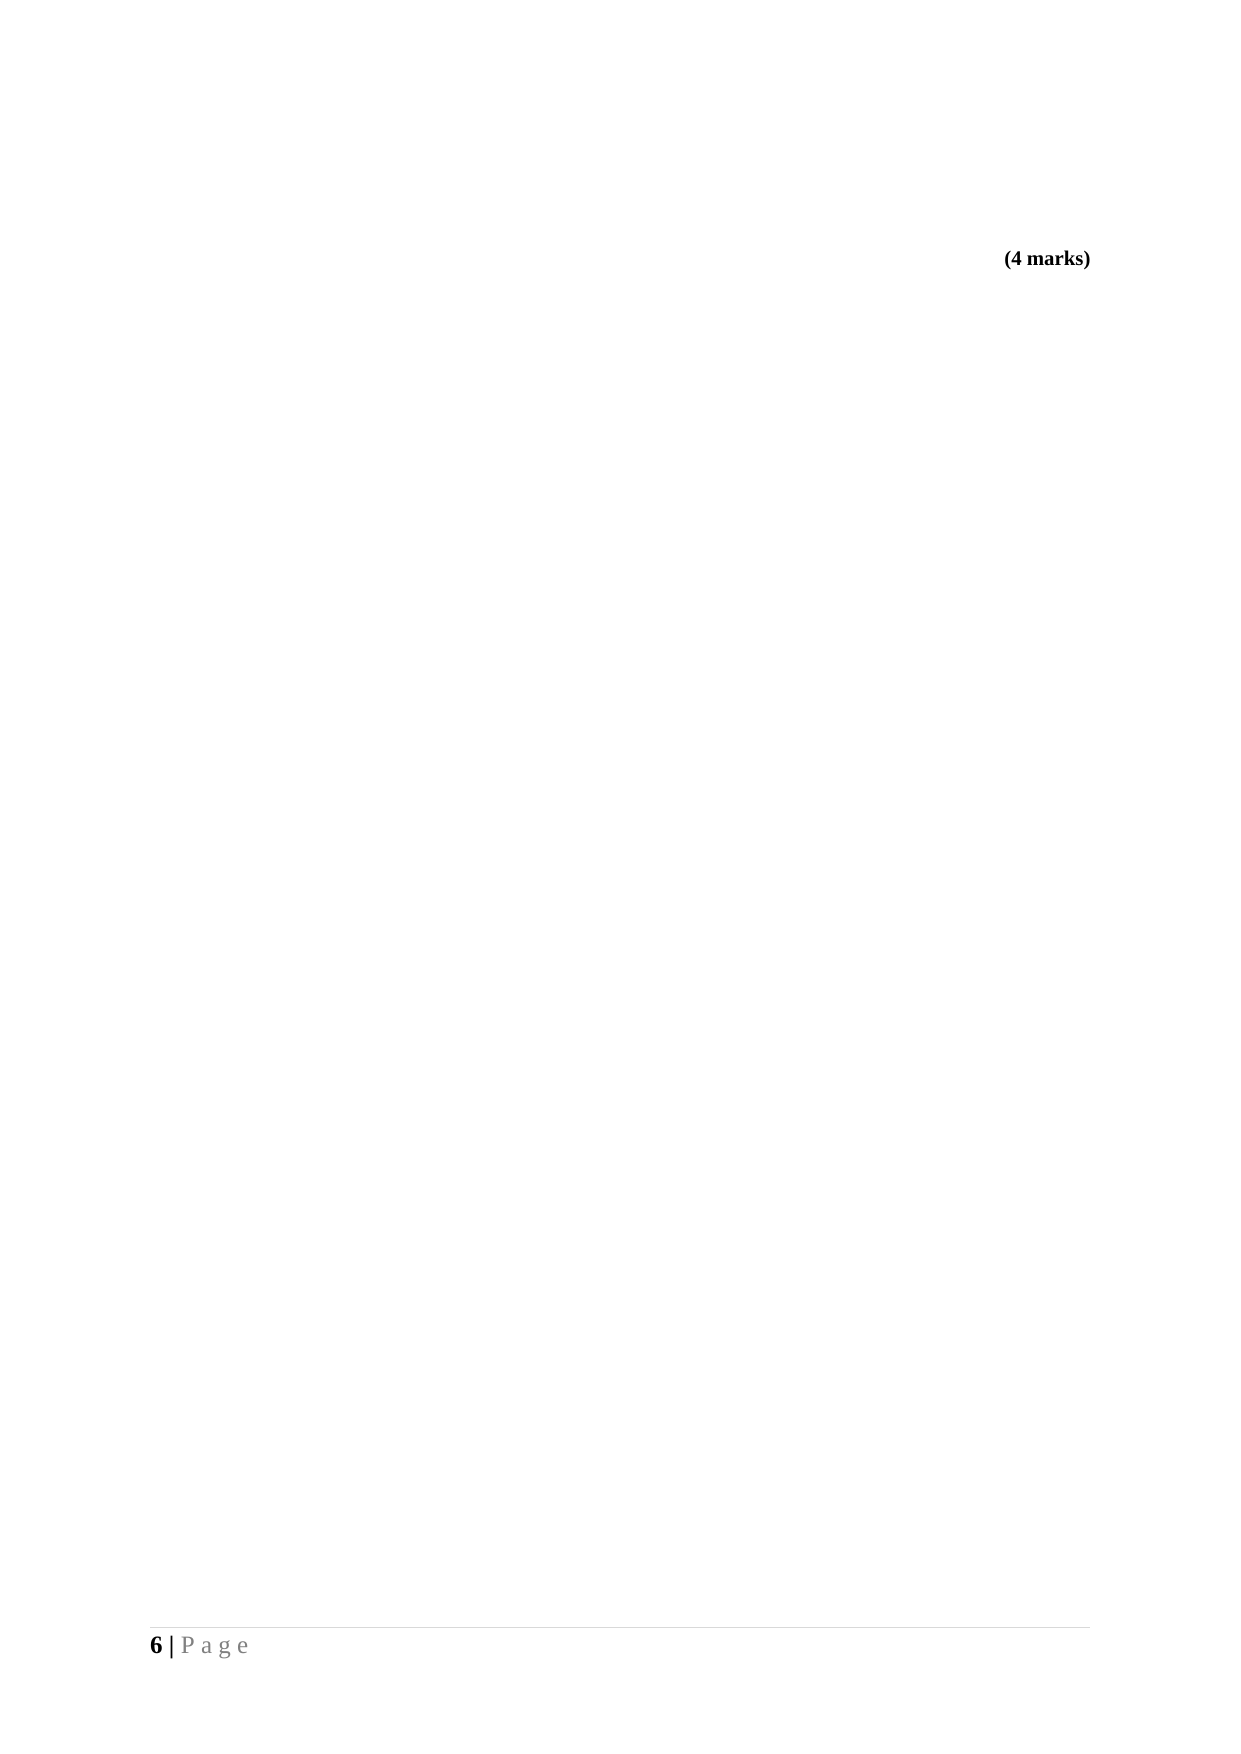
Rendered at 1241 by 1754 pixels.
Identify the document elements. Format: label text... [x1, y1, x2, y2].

text (4 marks) [150, 246, 1090, 270]
